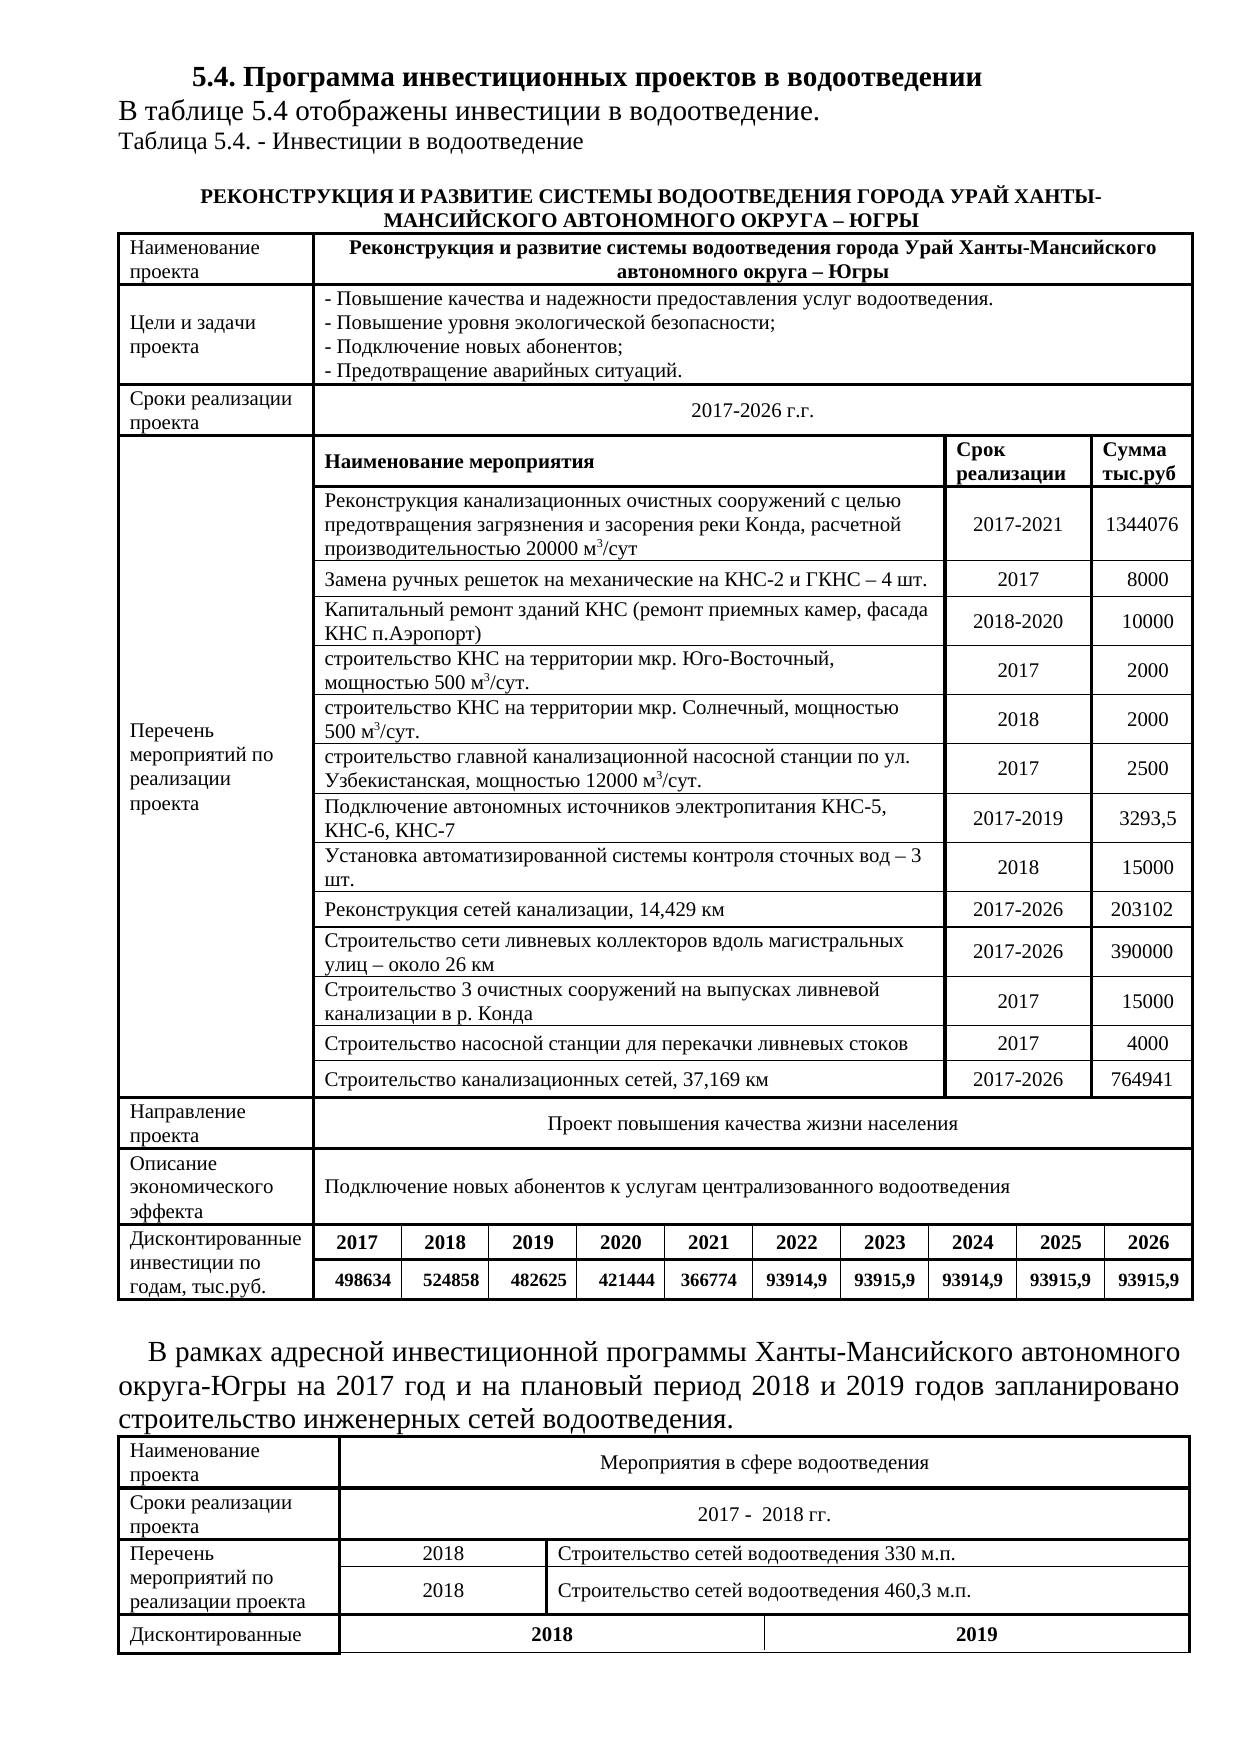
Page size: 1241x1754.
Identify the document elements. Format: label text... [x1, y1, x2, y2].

table_cell Наименование мероприятия [315, 437, 943, 485]
table_cell Установка автоматизированной системы контроля сточных вод – 3 шт. [315, 843, 943, 891]
table_cell 2017 [947, 1026, 1090, 1060]
table_cell Дисконтированные инвестиции по годам, тыс.руб. [120, 1226, 312, 1298]
table_cell строительство КНС на территории мкр. Солнечный, мощностью 500 м3/сут. [315, 695, 943, 743]
table_cell 2017-2021 [947, 488, 1090, 560]
table_cell 2025 [1017, 1226, 1104, 1258]
table_cell 93915,9 [841, 1261, 928, 1298]
table_cell 10000 [1093, 597, 1191, 645]
table_cell Подключение новых абонентов к услугам централизованного водоотведения [315, 1150, 1191, 1223]
table_cell 2021 [665, 1226, 752, 1258]
table_cell 2018 [341, 1616, 764, 1652]
table_cell 2017-2026 г.г. [315, 386, 1191, 434]
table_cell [120, 1616, 338, 1652]
table_cell 2500 [1093, 744, 1191, 792]
table_cell 2017-2026 [947, 928, 1090, 976]
table_cell Цели и задачи проекта [120, 286, 312, 382]
text Таблица 5.4. - Инвестиции в водоотведение [118, 126, 1181, 155]
table_cell 390000 [1093, 928, 1191, 976]
table_cell 2017-2026 [947, 1061, 1090, 1096]
table_cell Сроки реализации проекта [120, 386, 312, 434]
table_cell - Повышение качества и надежности предоставления услуг водоотведения. - Повышение уровня экологической безопасности; - Подключение новых абонентов; - Предотвращение аварийных ситуаций. [315, 286, 1191, 382]
table_cell Проект повышения качества жизни населения [315, 1099, 1191, 1147]
table_cell Перечень мероприятий по реализации проекта [120, 1541, 338, 1613]
table_cell Перечень мероприятий по реализации проекта [120, 437, 312, 1096]
table_header Наименование проекта [120, 1438, 338, 1486]
table_cell Реконструкция и развитие системы водоотведения города Урай Ханты-Мансийского автономного округа – Югры [315, 235, 1191, 283]
table_cell 2019 [489, 1226, 576, 1258]
table_cell 3293,5 [1093, 794, 1191, 842]
table_cell 2018 [402, 1226, 488, 1258]
table_cell 366774 [665, 1261, 752, 1298]
table_cell 1344076 [1093, 488, 1191, 560]
table_cell Строительство сети ливневых коллекторов вдоль магистральных улиц – около 26 км [315, 928, 943, 976]
table_cell 93915,9 [1105, 1261, 1191, 1298]
table_cell 93914,9 [753, 1261, 840, 1298]
table_cell 421444 [577, 1261, 664, 1298]
table_cell 8000 [1093, 561, 1191, 596]
table_cell 524858 [402, 1261, 488, 1298]
table_cell 2018-2020 [947, 597, 1090, 645]
table_cell Наименование проекта [120, 235, 312, 283]
table_cell 482625 [489, 1261, 576, 1298]
table_header Мероприятия в сфере водоотведения [341, 1438, 1188, 1486]
table_cell 2000 [1093, 695, 1191, 743]
table_cell 2023 [841, 1226, 928, 1258]
table_cell 2018 [947, 695, 1090, 743]
table_cell 203102 [1093, 892, 1191, 926]
table_cell 15000 [1093, 977, 1191, 1025]
table_cell 2017 [947, 561, 1090, 596]
table_cell 2024 [929, 1226, 1016, 1258]
text В таблице 5.4 отображены инвестиции в водоотведение. [118, 93, 1181, 126]
table_cell 93915,9 [1017, 1261, 1104, 1298]
table_cell Сроки реализации проекта [120, 1490, 338, 1538]
table_cell 15000 [1093, 843, 1191, 891]
table_cell 2017-2026 [947, 892, 1090, 926]
table_cell 764941 [1093, 1061, 1191, 1096]
table_cell 2022 [753, 1226, 840, 1258]
table_cell 2018 [341, 1567, 545, 1613]
table_cell 2017 [947, 646, 1090, 694]
table_cell Сумма тыс.руб [1093, 437, 1191, 485]
table_cell Срок реализации [947, 437, 1090, 485]
table_cell Реконструкция сетей канализации, 14,429 км [315, 892, 943, 926]
table_cell 498634 [315, 1261, 401, 1298]
table_cell Строительство сетей водоотведения 460,3 м.п. [548, 1567, 1188, 1613]
table_cell 2017 [947, 744, 1090, 792]
table_cell Описание экономического эффекта [120, 1150, 312, 1223]
text В рамках адресной инвестиционной программы Ханты-Мансийского автономного округа-Югры на 2017 год и на плановый период 2018 и 2019 годов запланировано строительство инженерных сетей водоотведения. [118, 1334, 1181, 1435]
table_cell 2017-2019 [947, 794, 1090, 842]
table_cell Реконструкция канализационных очистных сооружений с целью предотвращения загрязнения и засорения реки Конда, расчетной производительностью 20000 м3/сут [315, 488, 943, 560]
table_cell строительство КНС на территории мкр. Юго-Восточный, мощностью 500 м3/сут. [315, 646, 943, 694]
table_cell Строительство канализационных сетей, 37,169 км [315, 1061, 943, 1096]
table_header РЕКОНСТРУКЦИЯ И РАЗВИТИЕ СИСТЕМЫ ВОДООТВЕДЕНИЯ ГОРОДА УРАЙ ХАНТЫ-МАНСИЙСКОГО АВТОНОМНОГО ОКРУГА – ЮГРЫ [118, 184, 1184, 232]
table_cell Замена ручных решеток на механические на КНС-2 и ГКНС – 4 шт. [315, 561, 943, 596]
table_cell 2018 [341, 1541, 545, 1566]
table_cell Строительство 3 очистных сооружений на выпусках ливневой канализации в р. Конда [315, 977, 943, 1025]
table_cell Строительство насосной станции для перекачки ливневых стоков [315, 1026, 943, 1060]
table_cell Капитальный ремонт зданий КНС (ремонт приемных камер, фасада КНС п.Аэропорт) [315, 597, 943, 645]
table_cell 2017 - 2018 гг. [341, 1490, 1188, 1538]
table_cell Направление проекта [120, 1099, 312, 1147]
table_cell Строительство сетей водоотведения 330 м.п. [548, 1541, 1188, 1566]
table_cell 4000 [1093, 1026, 1191, 1060]
table_cell 2018 [947, 843, 1090, 891]
table_cell строительство главной канализационной насосной станции по ул. Узбекистанская, мощностью 12000 м3/сут. [315, 744, 943, 792]
table_cell 2019 [764, 1616, 1188, 1652]
table_cell Подключение автономных источников электропитания КНС-5, КНС-6, КНС-7 [315, 794, 943, 842]
table_cell 2000 [1093, 646, 1191, 694]
table_cell 2026 [1105, 1226, 1191, 1258]
table_cell 2017 [315, 1226, 401, 1258]
table_cell 93914,9 [929, 1261, 1016, 1298]
text 5.4. Программа инвестиционных проектов в водоотведении [118, 59, 1181, 93]
table_cell 2017 [947, 977, 1090, 1025]
table_cell 2020 [577, 1226, 664, 1258]
